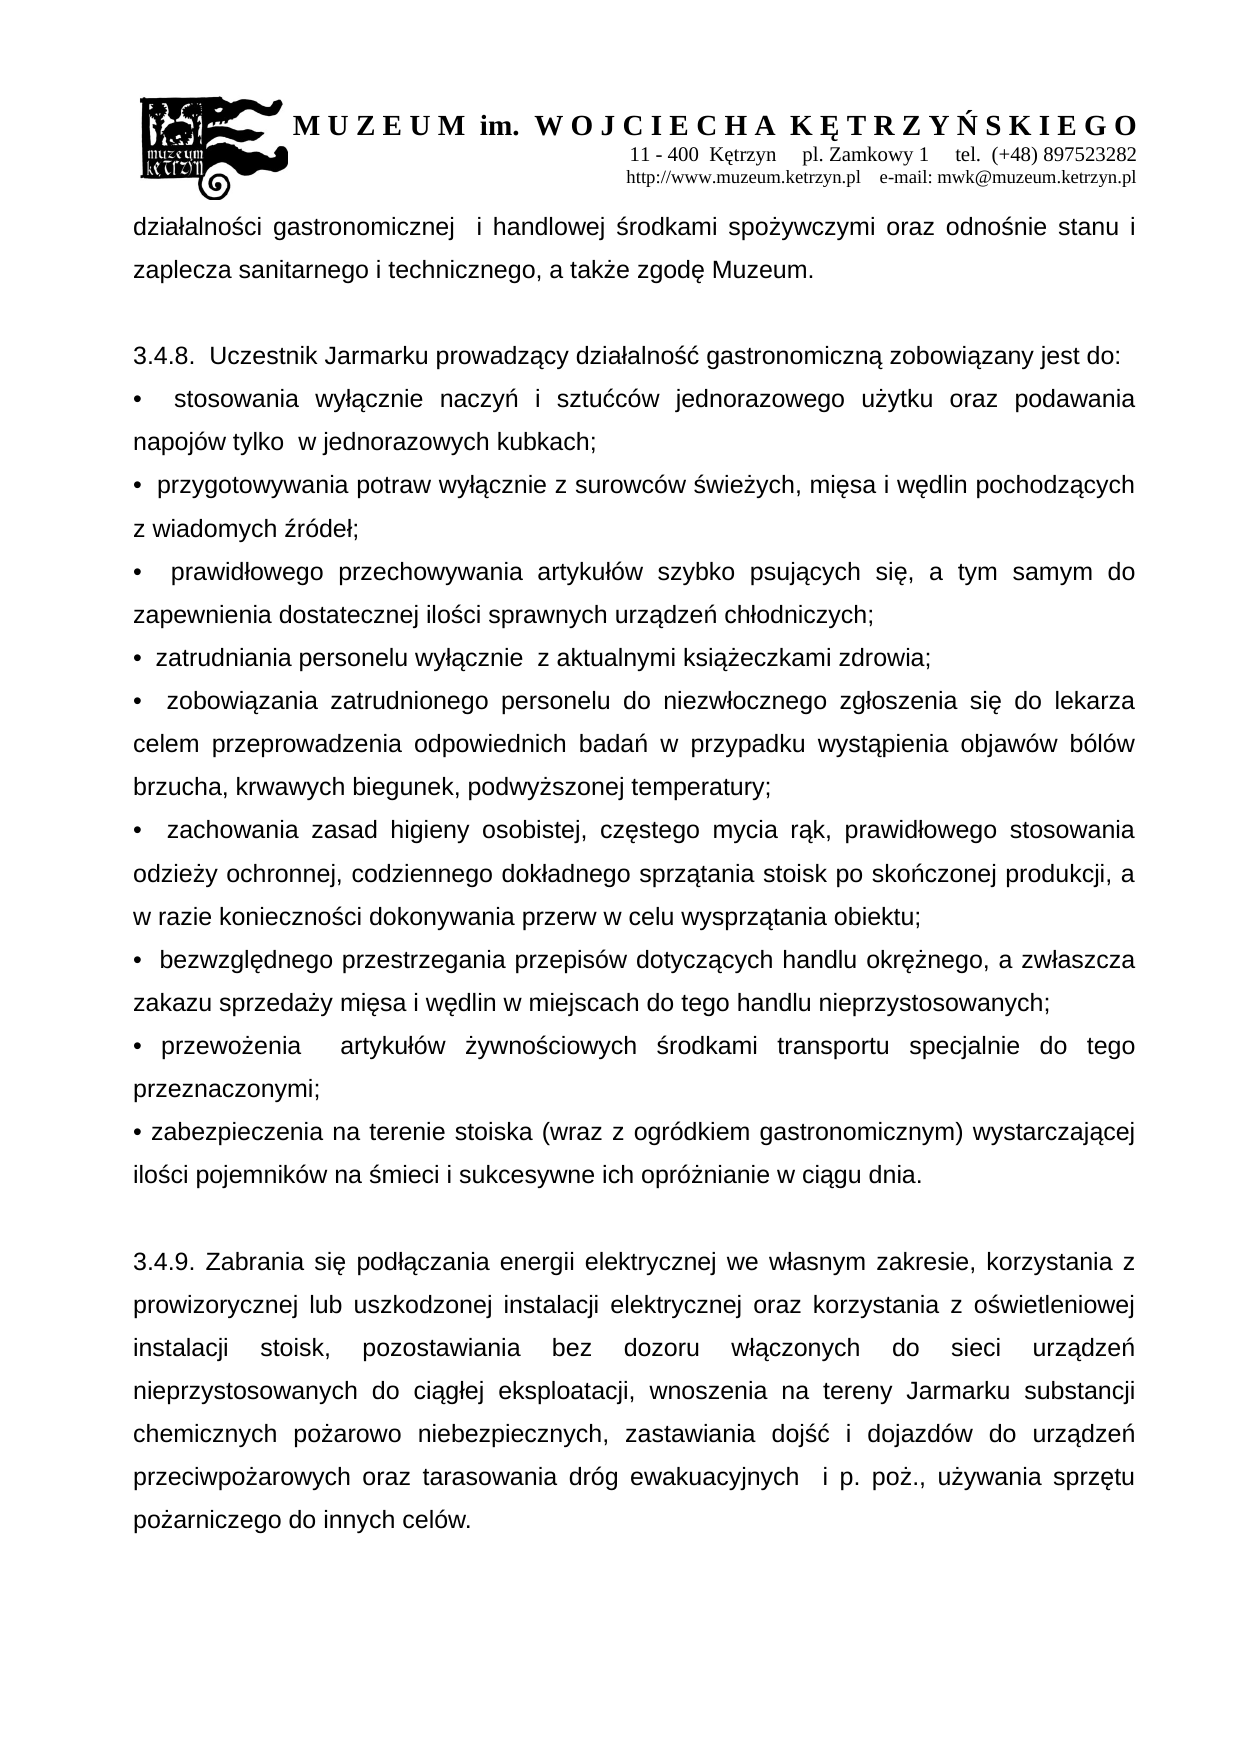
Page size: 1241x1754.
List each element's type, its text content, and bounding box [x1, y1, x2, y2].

picture [139, 95, 288, 200]
text • zabezpieczenia na terenie stoiska (wraz z ogródkiem gastronomicznym) wystarczającej ilości pojemników na śmieci i sukcesywne ich opróżnianie w ciągu dnia. [133, 1117, 1137, 1189]
text • zachowania zasad higieny osobistej, częstego mycia rąk, prawidłowego stosowania odzieży ochronnej, codziennego dokładnego sprzątania stoisk po skończonej produkcji, a w razie konieczności dokonywania przerw w celu wysprzątania obiektu; [133, 816, 1137, 931]
text • bezwzględnego przestrzegania przepisów dotyczących handlu okrężnego, a zwłaszcza zakazu sprzedaży mięsa i wędlin w miejscach do tego handlu nieprzystosowanych; [133, 945, 1137, 1017]
text • zatrudniania personelu wyłącznie z aktualnymi książeczkami zdrowia; [133, 643, 1137, 672]
text • stosowania wyłącznie naczyń i sztućców jednorazowego użytku oraz podawania napojów tylko w jednorazowych kubkach; [133, 384, 1137, 456]
text 3.4.8. Uczestnik Jarmarku prowadzący działalność gastronomiczną zobowiązany jest do: [133, 341, 1137, 370]
text 3.4.9. Zabrania się podłączania energii elektrycznej we własnym zakresie, korzystania z prowizorycznej lub uszkodzonej instalacji elektrycznej oraz korzystania z oświetleniowej instalacji stoisk, pozostawiania bez dozoru włączonych do sieci urządzeń nieprzystosowanych do ciągłej eksploatacji, wnoszenia na tereny Jarmarku substancji chemicznych pożarowo niebezpiecznych, zastawiania dojść i dojazdów do urządzeń przeciwpożarowych oraz tarasowania dróg ewakuacyjnych i p. poż., używania sprzętu pożarniczego do innych celów. [133, 1247, 1137, 1534]
text • zobowiązania zatrudnionego personelu do niezwłocznego zgłoszenia się do lekarza celem przeprowadzenia odpowiednich badań w przypadku wystąpienia objawów bólów brzucha, krwawych biegunek, podwyższonej temperatury; [133, 686, 1137, 801]
text • przewożenia artykułów żywnościowych środkami transportu specjalnie do tego przeznaczonymi; [133, 1031, 1137, 1103]
text • prawidłowego przechowywania artykułów szybko psujących się, a tym samym do zapewnienia dostatecznej ilości sprawnych urządzeń chłodniczych; [133, 557, 1137, 629]
text • przygotowywania potraw wyłącznie z surowców świeżych, mięsa i wędlin pochodzących z wiadomych źródeł; [133, 471, 1137, 542]
